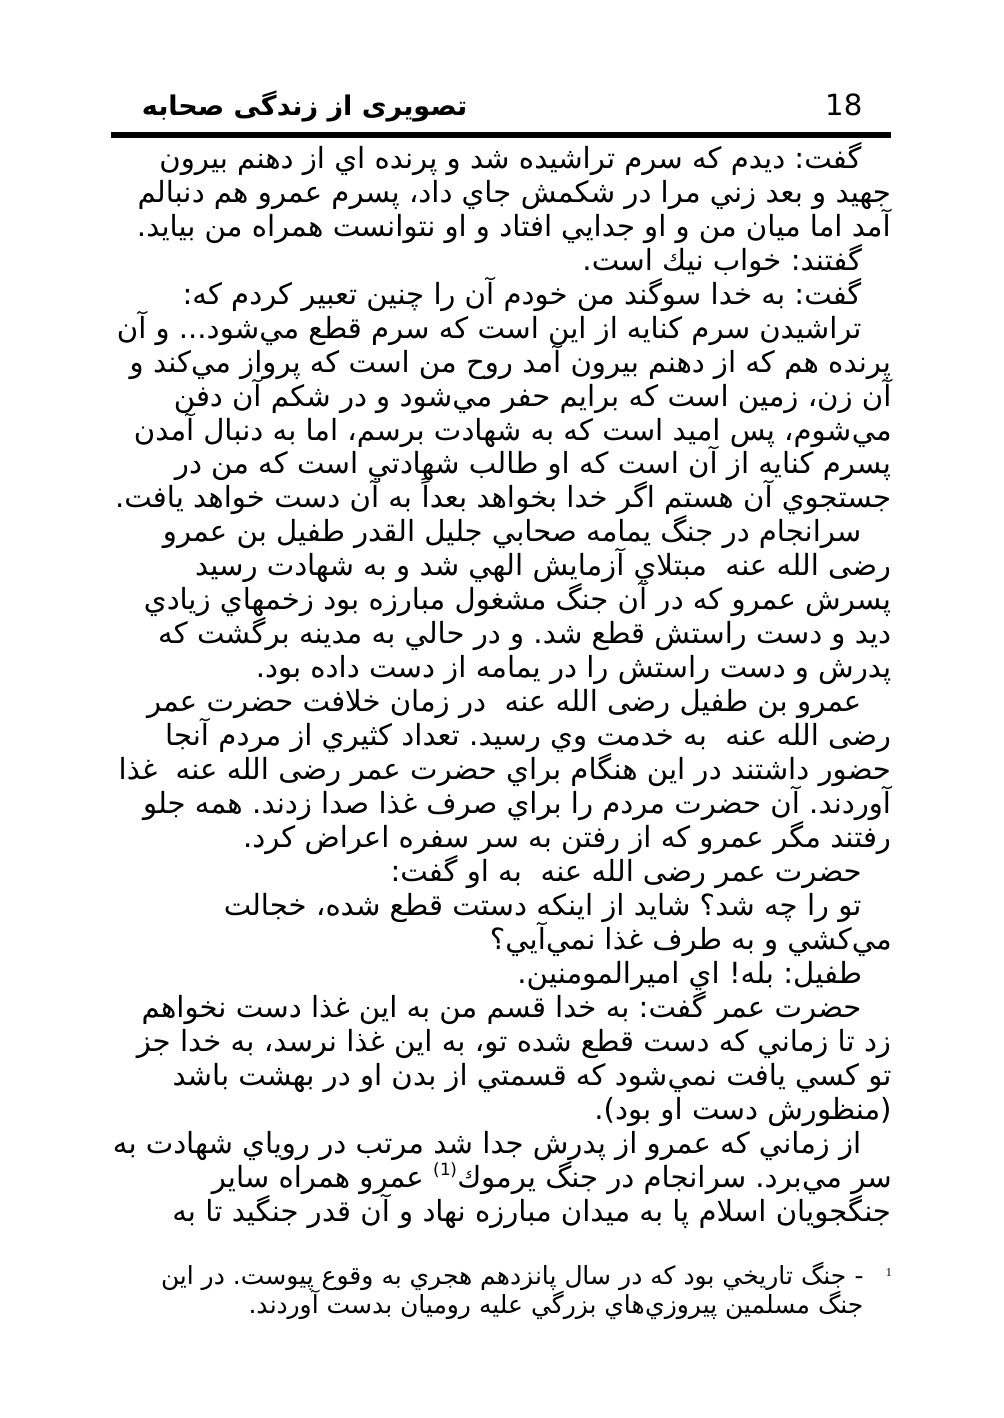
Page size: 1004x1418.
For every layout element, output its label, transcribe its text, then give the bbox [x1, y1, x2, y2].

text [112, 1126, 892, 1228]
text حضرت عمر گفت: به خدا قسم من به اين غذا دست نخواهم زد تا زماني كه دست قطع شده تو، به اين غذا نرسد، به خدا جز تو كسي يافت نمي‌شود كه قسمتي از بدن او در بهشت باشد (منظورش دست او بود). [112, 990, 892, 1126]
text عمرو بن طفيل رضى الله عنه در زمان خلافت حضرت عمر رضى الله عنه به خدمت وي رسيد. تعداد كثيري از مردم آنجا حضور داشتند در اين هنگام براي حضرت عمر رضى الله عنه غذا آوردند. آن حضرت مردم را براي صرف غذا صدا زدند. همه جلو رفتند مگر عمرو كه از رفتن به سر سفره اعراض كرد. [112, 684, 892, 854]
text گفت: به خدا سوگند من خودم آن را چنين تعبير كردم كه: [112, 277, 892, 311]
text تو را چه شد؟ شايد از اينكه دستت قطع شده، خجالت مي‌كشي و به طرف غذا نمي‌آيي؟ [112, 888, 892, 956]
text تراشيدن سرم كنايه از اين است كه سرم قطع مي‌شود... و آن پرنده هم كه از دهنم بيرون آمد روح من است كه پرواز مي‌كند و آن زن، زمين است كه برايم حفر مي‌شود و در شكم آن دفن مي‌شوم، پس اميد است كه به شهادت برسم، اما به دنبال آمدن پسرم كنايه از آن است كه او طالب شهادتي است كه من در جستجوي آن هستم اگر خدا بخواهد بعداً به آن دست خواهد يافت. [112, 311, 892, 515]
text حضرت عمر رضى الله عنه به او گفت: [112, 854, 892, 888]
text گفت: ديدم كه سرم تراشيده شد و پرنده اي از دهنم بيرون جهيد و بعد زني مرا در شكمش جاي داد، پسرم عمرو هم دنبالم آمد اما ميان من و او جدايي افتاد و او نتوانست همراه من بيايد. [112, 141, 892, 243]
text گفتند: خواب نيك است. [112, 243, 892, 277]
text طفيل: بله! اي اميرالمومنين. [112, 956, 892, 990]
text سرانجام در جنگ يمامه صحابي جليل القدر طفيل بن عمرو رضى الله عنه مبتلاي آزمايش الهي شد و به شهادت رسيد پسرش عمرو كه در آن جنگ مشغول مبارزه بود زخمهاي زيادي ديد و دست راستش قطع شد. و در حالي به مدينه برگشت كه پدرش و دست راستش را در يمامه از دست داده بود. [112, 515, 892, 684]
